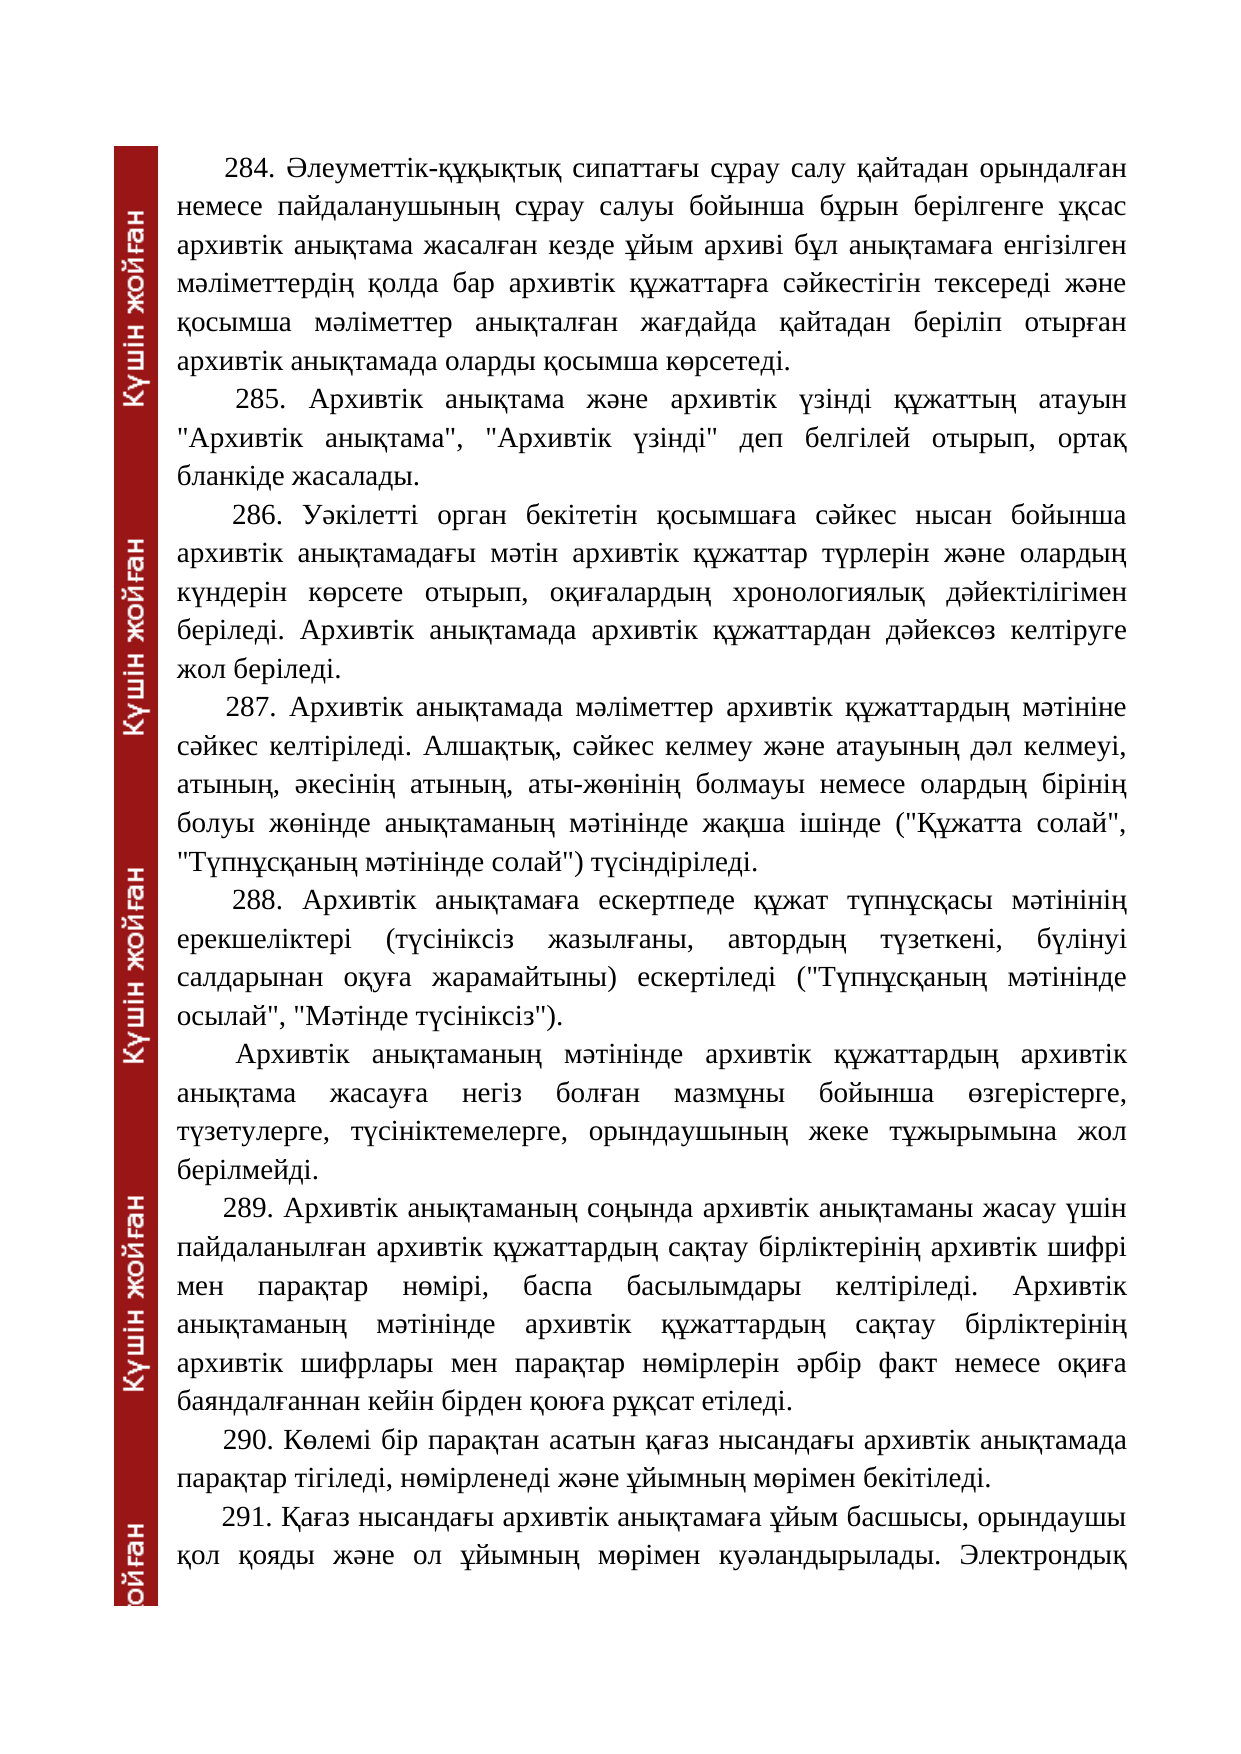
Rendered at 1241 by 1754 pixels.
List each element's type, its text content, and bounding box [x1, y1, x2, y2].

picture [114, 1186, 158, 1191]
text 287. Архивтік анықтамада мәліметтер архивтік құжаттардың мәтініне сәйкес келтіріледі. Алшақтық, сәйкес келмеу және атауының дәл келмеуі, атының, әкесінің атының, аты-жөнінің болмауы немесе олардың бірінің болуы жөнінде анықтаманың мәтінінде жақша ішінде ("Құжатта солай", "Түпнұсқаның мәтінінде солай") түсіндіріледі. [112, 689, 1128, 877]
picture [114, 877, 158, 882]
text 284. Әлеуметтік-құқықтық сипаттағы сұрау салу қайтадан орындалған немесе пайдаланушының сұрау салуы бойынша бұрын берілгенге ұқсас архивтік анықтама жасалған кезде ұйым архиві бұл анықтамаға енгізілген мәліметтердің қолда бар архивтік құжаттарға сәйкестігін тексереді және қосымша мәліметтер анықталған жағдайда қайтадан беріліп отырған архивтік анықтамада оларды қосымша көрсетеді. [112, 150, 1128, 376]
text 286. Уәкілетті орган бекітетін қосымшаға сәйкес нысан бойынша архивтік анықтамадағы мәтін архивтік құжаттар түрлерін және олардың күндерін көрсете отырып, оқиғалардың хронологиялық дәйектілігімен беріледі. Архивтік анықтамада архивтік құжаттардан дәйексөз келтіруге жол беріледі. [112, 497, 1128, 684]
text 288. Архивтік анықтамаға ескертпеде құжат түпнұсқасы мәтінінің ерекшеліктері (түсініксіз жазылғаны, автордың түзеткені, бүлінуі салдарынан оқуға жарамайтыны) ескертіледі ("Түпнұсқаның мәтінінде осылай", "Мәтінде түсініксіз"). [112, 882, 1128, 1031]
picture [114, 376, 158, 381]
picture [114, 1031, 158, 1036]
text 289. Архивтік анықтаманың соңында архивтік анықтаманы жасау үшін пайдаланылған архивтік құжаттардың сақтау бірліктерінің архивтік шифрі мен парақтар нөмірі, баспа басылымдары келтіріледі. Архивтік анықтаманың мәтінінде архивтік құжаттардың сақтау бірліктерінің архивтік шифрлары мен парақтар нөмірлерін әрбір факт немесе оқиға баяндалғаннан кейін бірден қоюға рұқсат етіледі. [112, 1191, 1128, 1417]
picture [114, 1494, 158, 1499]
picture [114, 146, 158, 150]
picture [114, 492, 158, 497]
text 290. Көлемі бір парақтан асатын қағаз нысандағы архивтік анықтамада парақтар тігіледі, нөмірленеді және ұйымның мөрімен бекітіледі. [112, 1422, 1128, 1494]
picture [114, 1571, 158, 1606]
picture [114, 1417, 158, 1422]
text 285. Архивтік анықтама және архивтік үзінді құжаттың атауын "Архивтік анықтама", "Архивтік үзінді" деп белгілей отырып, ортақ бланкіде жасалады. [112, 381, 1128, 492]
picture [114, 684, 158, 689]
text Архивтік анықтаманың мәтінінде архивтік құжаттардың архивтік анықтама жасауға негіз болған мазмұны бойынша өзгерістерге, түзетулерге, түсініктемелерге, орындаушының жеке тұжырымына жол берілмейді. [112, 1036, 1128, 1186]
